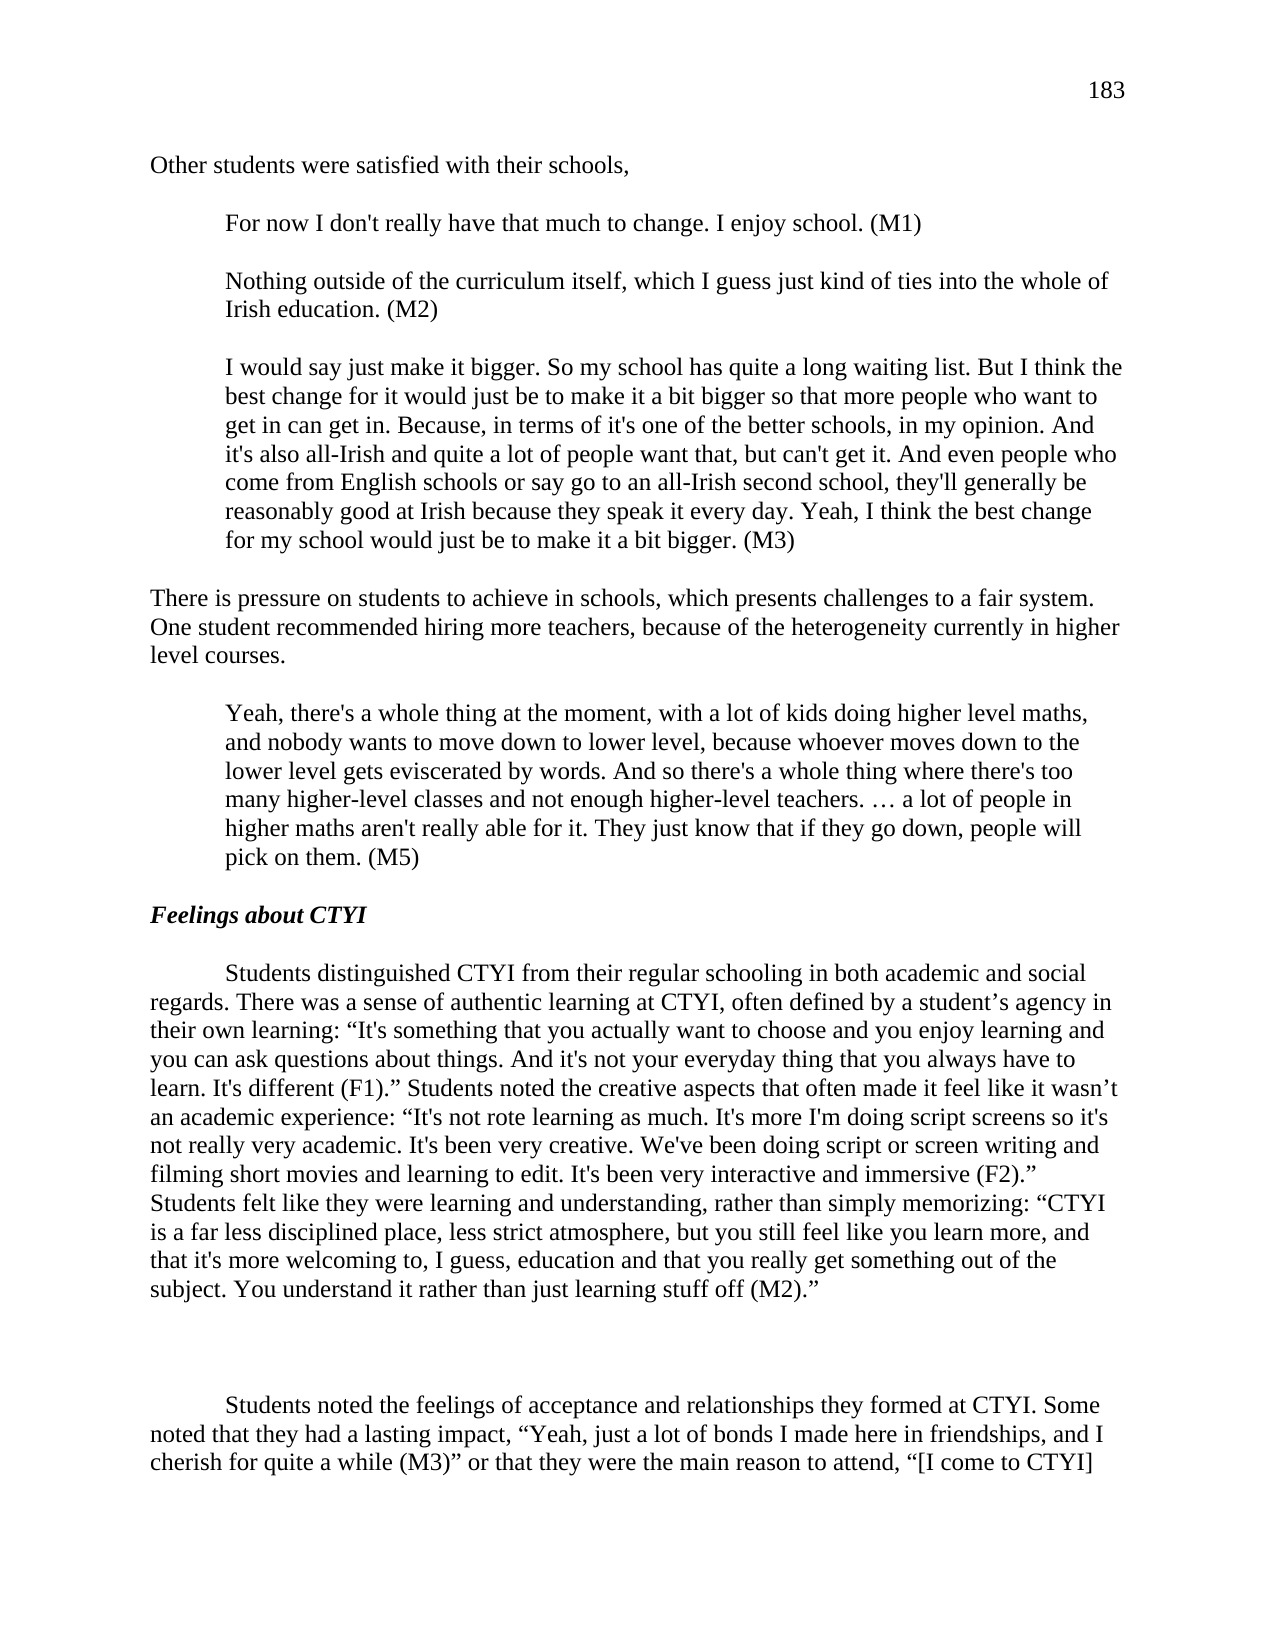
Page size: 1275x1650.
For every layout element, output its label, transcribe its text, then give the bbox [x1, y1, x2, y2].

text For now I don't really have that much to change. I enjoy school. (M1) [225, 208, 1125, 237]
text I would say just make it bigger. So my school has quite a long waiting list. But I think the best change for it would just be to make it a bit bigger so that more people who want to get in can get in. Because, in terms of it's one of the better schools, in my opinion. And it's also all-Irish and quite a lot of people want that, but can't get it. And even people who come from English schools or say go to an all-Irish second school, they'll generally be reasonably good at Irish because they speak it every day. Yeah, I think the best change for my school would just be to make it a bit bigger. (M3) [225, 352, 1125, 554]
text Nothing outside of the curriculum itself, which I guess just kind of ties into the whole of Irish education. (M2) [225, 266, 1125, 323]
text Yeah, there's a whole thing at the moment, with a lot of kids doing higher level maths, and nobody wants to move down to lower level, because whoever moves down to the lower level gets eviscerated by words. And so there's a whole thing where there's too many higher-level classes and not enough higher-level teachers. … a lot of people in higher maths aren't really able for it. They just know that if they go down, people will pick on them. (M5) [225, 698, 1125, 871]
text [150, 1390, 1125, 1476]
text Students distinguished CTYI from their regular schooling in both academic and social regards. There was a sense of authentic learning at CTYI, often defined by a student’s agency in their own learning: “It's something that you actually want to choose and you enjoy learning and you can ask questions about things. And it's not your everyday thing that you always have to learn. It's different (F1).” Students noted the creative aspects that often made it feel like it wasn’t an academic experience: “It's not rote learning as much. It's more I'm doing script screens so it's not really very academic. It's been very creative. We've been doing script or screen writing and filming short movies and learning to edit. It's been very interactive and immersive (F2).” Students felt like they were learning and understanding, rather than simply memorizing: “CTYI is a far less disciplined place, less strict atmosphere, but you still feel like you learn more, and that it's more welcoming to, I guess, education and that you really get something out of the subject. You understand it rather than just learning stuff off (M2).” [150, 958, 1125, 1303]
text There is pressure on students to achieve in schools, which presents challenges to a fair system. One student recommended hiring more teachers, because of the heterogeneity currently in higher level courses. [150, 583, 1125, 669]
text Other students were satisfied with their schools, [150, 150, 1125, 179]
text Feelings about CTYI [150, 900, 1125, 929]
